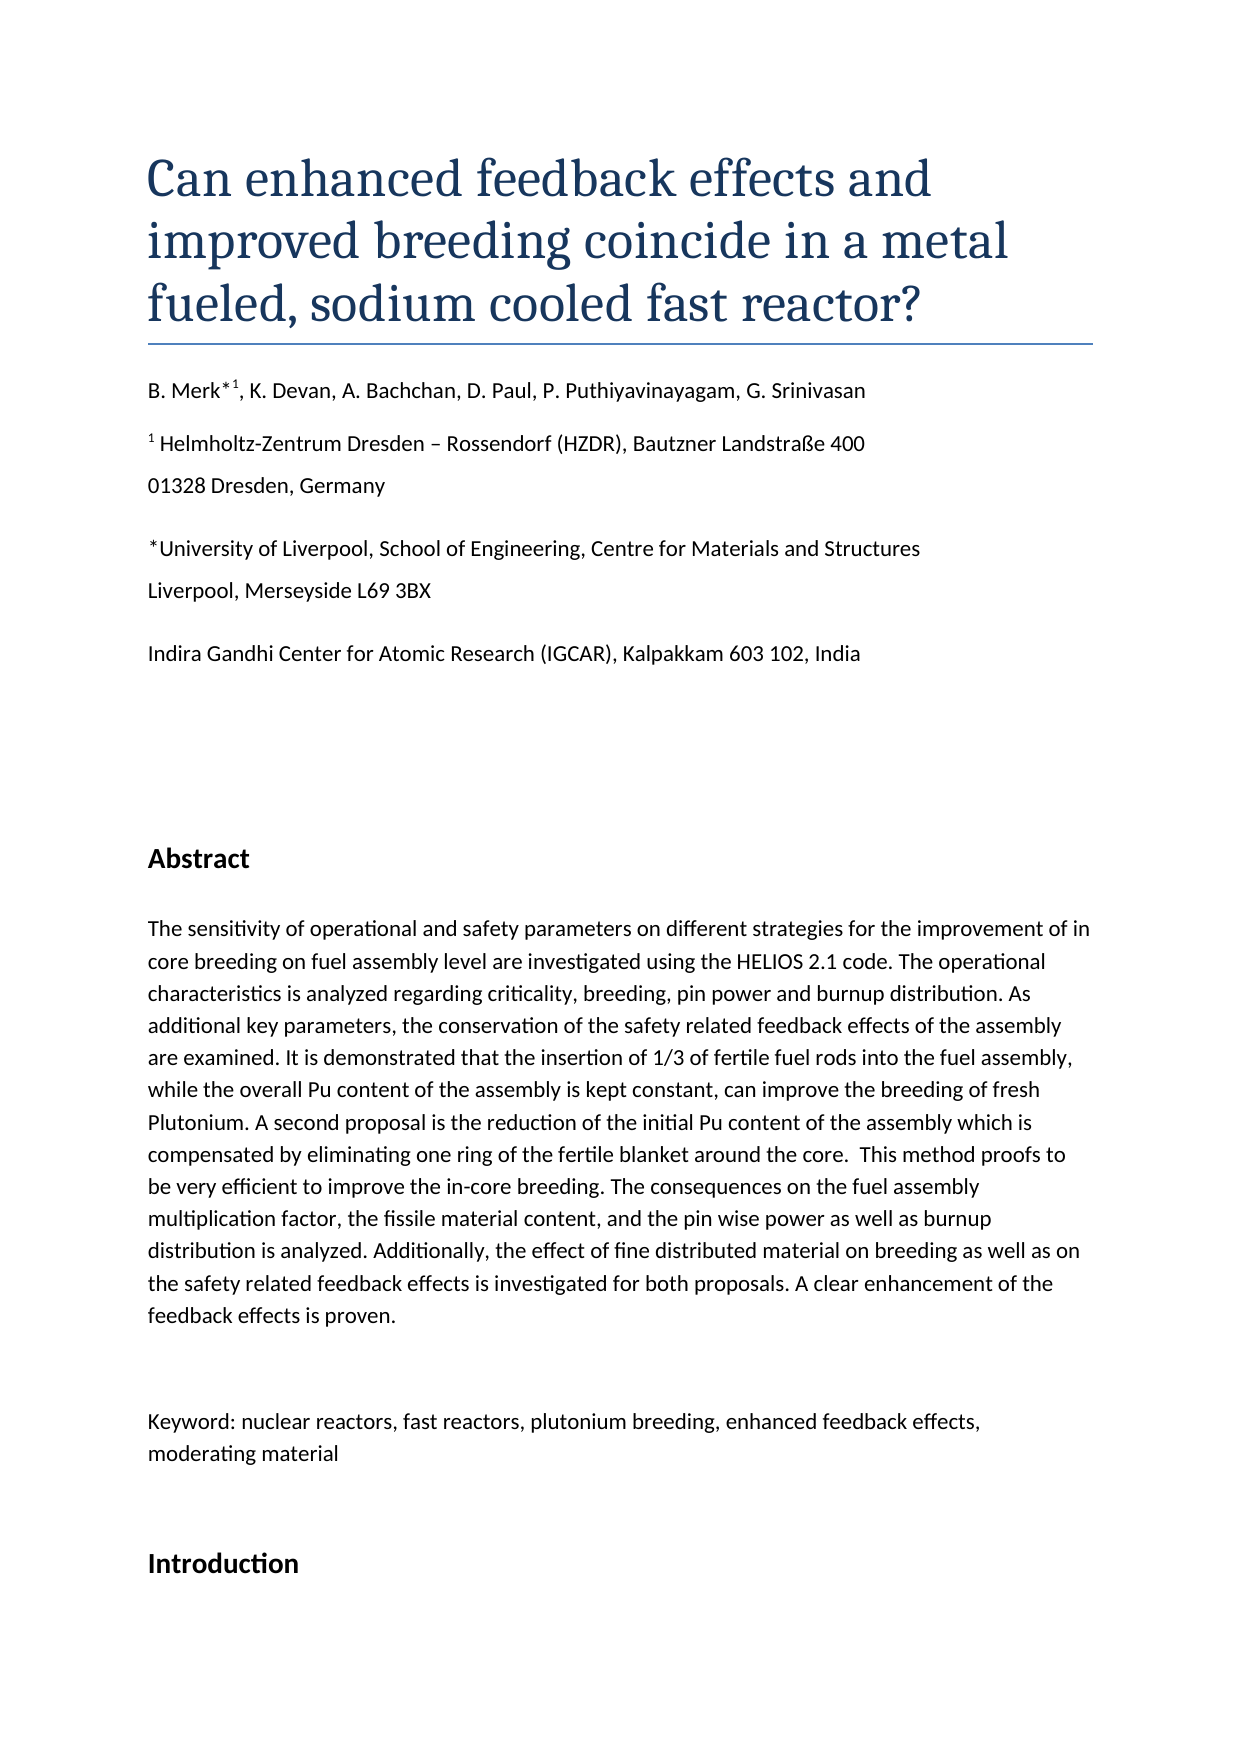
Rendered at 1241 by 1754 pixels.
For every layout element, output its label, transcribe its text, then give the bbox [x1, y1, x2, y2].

text Introduction [148, 1545, 1093, 1581]
text Indira Gandhi Center for Atomic Research (IGCAR), Kalpakkam 603 102, India [148, 639, 1093, 667]
text Abstract [148, 840, 1093, 876]
text 1 Helmholtz-Zentrum Dresden – Rossendorf (HZDR), Bautzner Landstraße 400 01328 Dresden, Germany [148, 429, 1093, 499]
text Keyword: nuclear reactors, fast reactors, plutonium breeding, enhanced feedback effects, moderating material [148, 1407, 1093, 1467]
title Can enhanced feedback effects and improved breeding coincide in a metal fueled, sodium cooled fast reactor? [148, 148, 1093, 343]
text B. Merk*1, K. Devan, A. Bachchan, D. Paul, P. Puthiyavinayagam, G. Srinivasan [148, 376, 1093, 404]
text *University of Liverpool, School of Engineering, Centre for Materials and Structures Liverpool, Merseyside L69 3BX [148, 534, 1093, 604]
text The sensitivity of operational and safety parameters on different strategies for the improvement of in core breeding on fuel assembly level are investigated using the HELIOS 2.1 code. The operational characteristics is analyzed regarding criticality, breeding, pin power and burnup distribution. As additional key parameters, the conservation of the safety related feedback effects of the assembly are examined. It is demonstrated that the insertion of 1/3 of fertile fuel rods into the fuel assembly, while the overall Pu content of the assembly is kept constant, can improve the breeding of fresh Plutonium. A second proposal is the reduction of the initial Pu content of the assembly which is compensated by eliminating one ring of the fertile blanket around the core. This method proofs to be very efficient to improve the in-core breeding. The consequences on the fuel assembly multiplication factor, the fissile material content, and the pin wise power as well as burnup distribution is analyzed. Additionally, the effect of fine distributed material on breeding as well as on the safety related feedback effects is investigated for both proposals. A clear enhancement of the feedback effects is proven. [148, 914, 1093, 1329]
